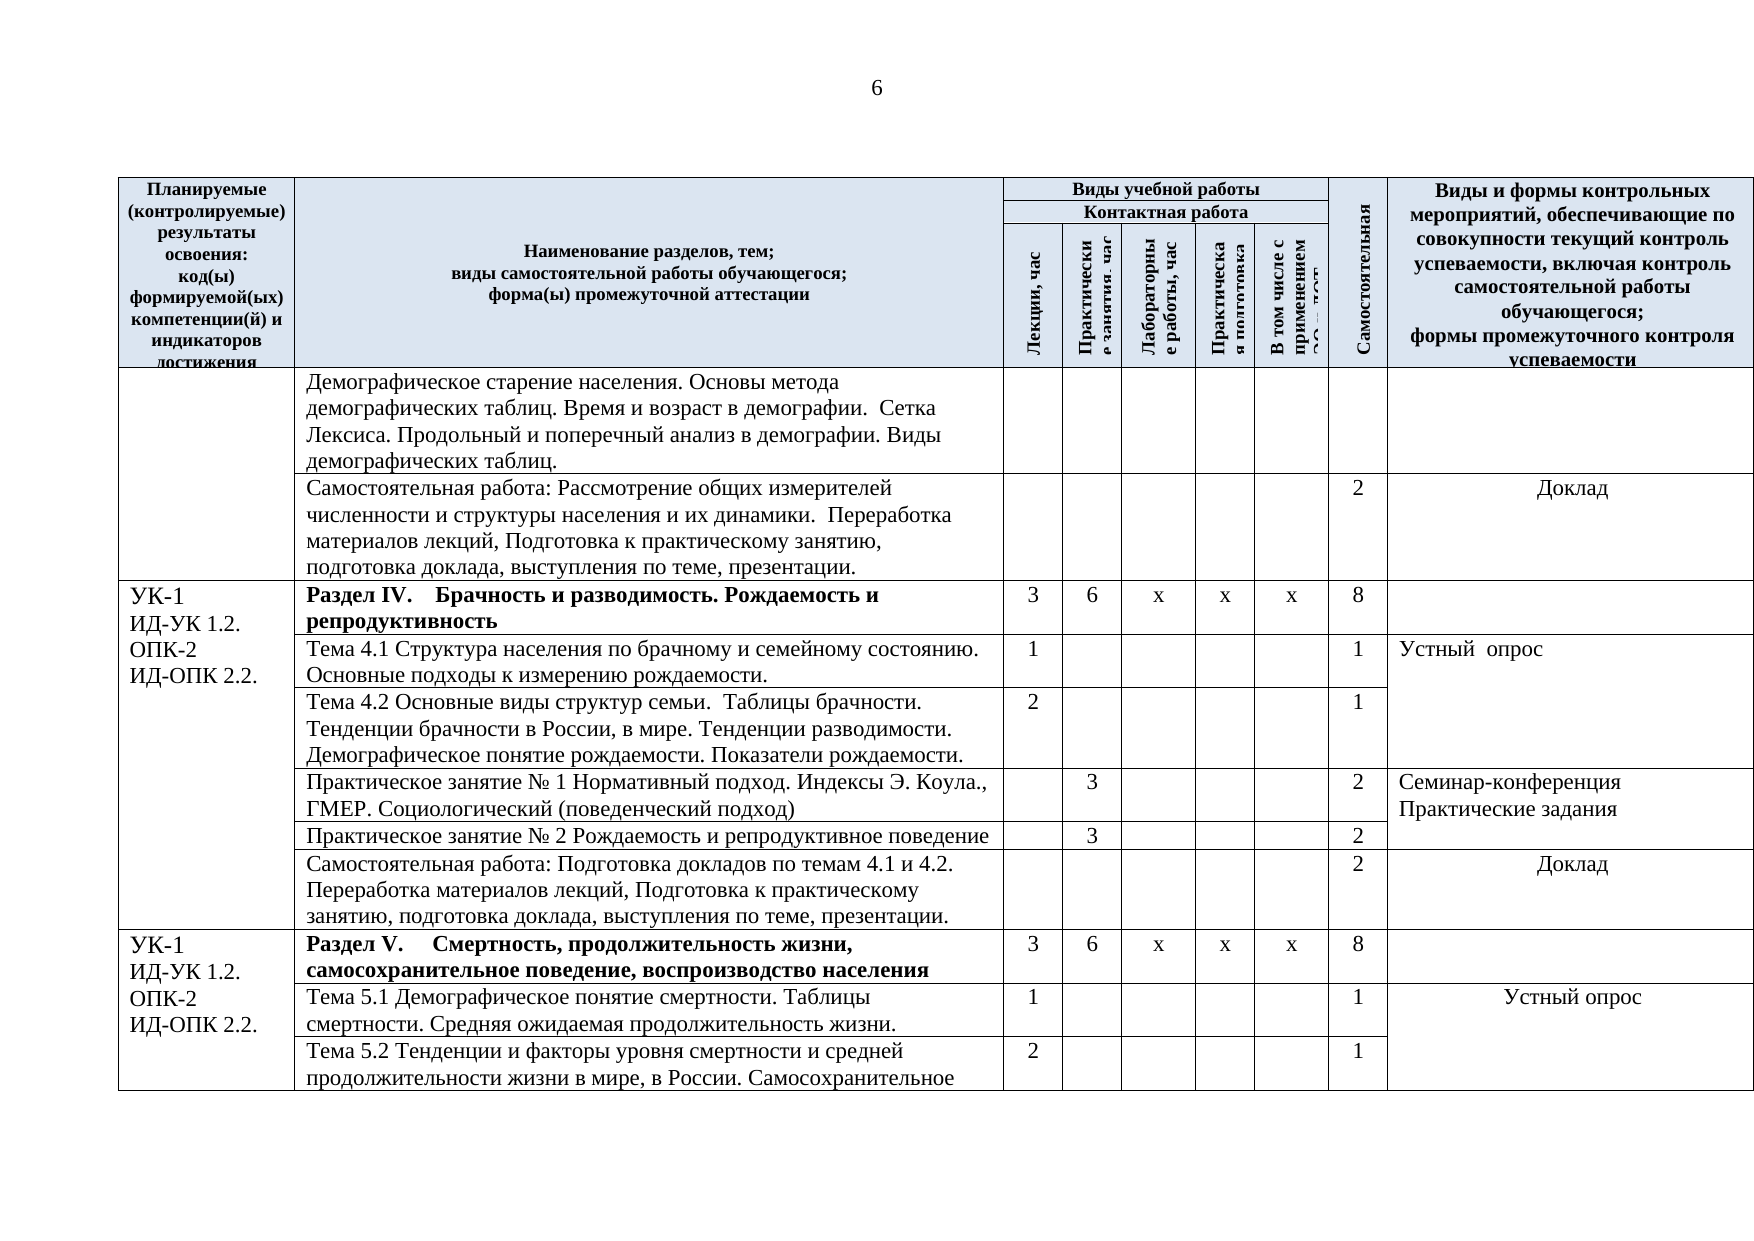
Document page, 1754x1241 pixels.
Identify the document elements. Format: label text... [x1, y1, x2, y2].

table_cell Устный опрос [1388, 984, 1753, 1090]
table_cell УК-1 ИД-УК 1.2. ОПК-2 ИД-ОПК 2.2. [119, 930, 294, 1090]
table_cell [1122, 368, 1195, 473]
table_cell 3 [1004, 930, 1062, 982]
table_cell [1122, 1037, 1195, 1090]
table_cell Контактная работа [1004, 201, 1328, 222]
table_cell Практическое занятие № 2 Рождаемость и репродуктивное поведение [295, 822, 1003, 848]
table_cell х [1122, 930, 1195, 982]
table_cell [1122, 850, 1195, 929]
table_cell [1196, 688, 1254, 767]
table_cell 8 [1329, 930, 1387, 982]
table_cell Устный опрос [1388, 635, 1753, 767]
table_cell [1196, 635, 1254, 687]
table_header Наименование разделов, тем; виды самостоятельной работы обучающегося; форма(ы) промежуточной аттестации [295, 178, 1003, 367]
table_cell [1255, 635, 1328, 687]
table_cell [1004, 822, 1062, 848]
table_cell [1004, 474, 1062, 580]
table_header Планируемые (контролируемые) результаты освоения: код(ы) формируемой(ых) компетенции(й) и индикаторов достижения компетенций [119, 178, 294, 367]
table_cell [1063, 635, 1121, 687]
table_cell Раздел V. Смертность, продолжительность жизни, самосохранительное поведение, воспроизводство населения [295, 930, 1003, 982]
table_cell [1255, 1037, 1328, 1090]
table_cell х [1255, 930, 1328, 982]
table_cell Тема 5.1 Демографическое понятие смертности. Таблицы смертности. Средняя ожидаемая продолжительность жизни. [295, 984, 1003, 1036]
table_cell Практическая подготовка [1196, 224, 1254, 367]
table_cell [1255, 688, 1328, 767]
table_cell [1122, 769, 1195, 821]
table_cell [1004, 850, 1062, 929]
table_cell Тема 4.2 Основные виды структур семьи. Таблицы брачности. Тенденции брачности в России, в мире. Тенденции разводимости. Демографическое понятие рождаемости. Показатели рождаемости. [295, 688, 1003, 767]
table_cell 2 [1004, 688, 1062, 767]
table_cell [1122, 688, 1195, 767]
table_cell [1196, 822, 1254, 848]
table_cell 3 [1063, 368, 1121, 473]
table_cell [1004, 368, 1062, 473]
table_cell х [1196, 930, 1254, 982]
table_cell Лекции, час [1004, 224, 1062, 367]
table_cell [1196, 474, 1254, 580]
table_cell Самостоятельная работа: Рассмотрение общих измерителей численности и структуры населения и их динамики. Переработка материалов лекций, Подготовка к практическому занятию, подготовка доклада, выступления по теме, презентации. [295, 474, 1003, 580]
table_cell [1255, 850, 1328, 929]
table_cell [1196, 769, 1254, 821]
table_cell [1063, 850, 1121, 929]
table_cell Лабораторные работы, час [1122, 224, 1195, 367]
table_cell [1122, 984, 1195, 1036]
table_cell [1196, 850, 1254, 929]
table_cell 2 [1329, 822, 1387, 848]
table_cell [1004, 769, 1062, 821]
table_header Виды учебной работы [1004, 178, 1328, 200]
table_cell х [1255, 581, 1328, 633]
table_cell [1122, 474, 1195, 580]
table_cell 2 [1329, 474, 1387, 580]
table_cell 3 [1063, 822, 1121, 848]
table_cell УК-1 ИД-УК 1.2. ОПК-2 ИД-ОПК 2.2. [119, 581, 294, 929]
table_cell Практические занятия, час [1063, 224, 1121, 367]
table_cell [1122, 635, 1195, 687]
table_cell [1255, 769, 1328, 821]
table_cell 6 [1063, 581, 1121, 633]
table_cell 1 [1329, 688, 1387, 767]
table_cell 2 [1329, 368, 1387, 473]
table_cell [1255, 474, 1328, 580]
table_cell Раздел IV. Брачность и разводимость. Рождаемость и репродуктивность [295, 581, 1003, 633]
table_header Самостоятельная работа, час [1329, 178, 1387, 367]
table_cell Тема 5.2 Тенденции и факторы уровня смертности и средней продолжительности жизни в мире, в России. Самосохранительное поведение. [295, 1037, 1003, 1090]
table_cell х [1196, 581, 1254, 633]
table_cell Самостоятельная работа: Подготовка докладов по темам 4.1 и 4.2. Переработка материалов лекций, Подготовка к практическому занятию, подготовка доклада, выступления по теме, презентации. [295, 850, 1003, 929]
table_cell [1388, 930, 1753, 982]
table_cell [1063, 1037, 1121, 1090]
table_cell [1255, 984, 1328, 1036]
table_cell 8 [1329, 581, 1387, 633]
table_cell 3 [1063, 769, 1121, 821]
table_cell 2 [1004, 1037, 1062, 1090]
table_cell 1 [1004, 984, 1062, 1036]
table_cell Практическое занятие № 1 Нормативный подход. Индексы Э. Коула., ГМЕР. Социологический (поведенческий подход) [295, 769, 1003, 821]
table_cell 2 [1329, 769, 1387, 821]
table_cell Доклад [1388, 474, 1753, 580]
table_cell Доклад [1388, 850, 1753, 929]
table_cell В том числе с применением ЭО и ДОТ [1255, 224, 1328, 367]
table_cell 6 [1063, 930, 1121, 982]
table_cell [1196, 1037, 1254, 1090]
table_cell [1255, 368, 1328, 473]
table_cell 1 [1329, 984, 1387, 1036]
table_cell [1063, 688, 1121, 767]
table_cell х [1122, 581, 1195, 633]
table_cell [1196, 368, 1254, 473]
table_cell 1 [1004, 635, 1062, 687]
table_cell [1196, 984, 1254, 1036]
table_cell [1063, 984, 1121, 1036]
table_cell [1063, 474, 1121, 580]
table_cell Семинар-конференция Практические задания [1388, 769, 1753, 848]
table_cell 1 [1329, 1037, 1387, 1090]
table_cell 1 [1329, 635, 1387, 687]
table_header Виды и формы контрольных мероприятий, обеспечивающие по совокупности текущий контроль успеваемости, включая контроль самостоятельной работы обучающегося; формы промежуточного контроля успеваемости [1388, 178, 1753, 367]
table_cell [1255, 822, 1328, 848]
table_cell [1388, 581, 1753, 633]
table_cell Тема 4.1 Структура населения по брачному и семейному состоянию. Основные подходы к измерению рождаемости. [295, 635, 1003, 687]
table_cell 2 [1329, 850, 1387, 929]
table_cell [1122, 822, 1195, 848]
table_cell 3 [1004, 581, 1062, 633]
